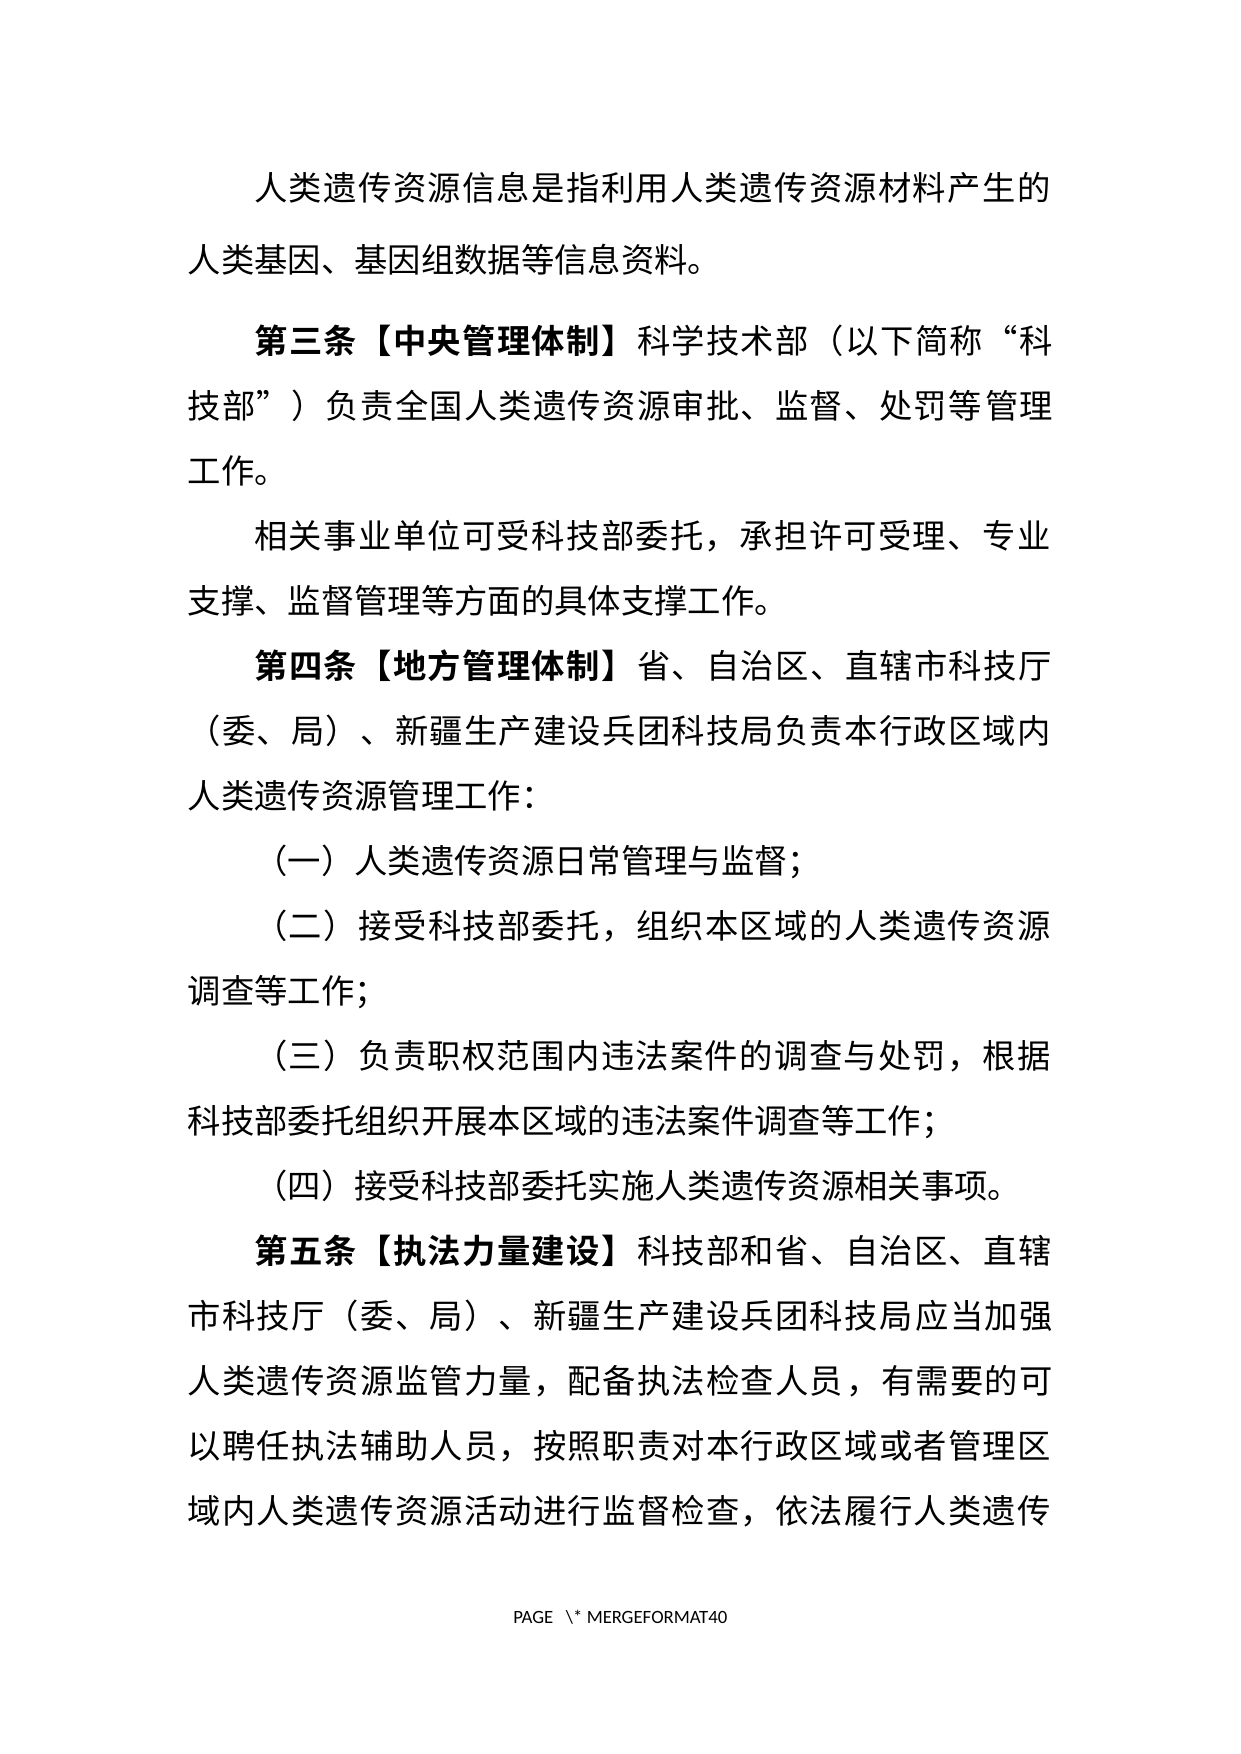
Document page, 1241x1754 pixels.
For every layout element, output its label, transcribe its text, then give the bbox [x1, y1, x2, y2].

text 第四条【地方管理体制】省、自治区、直辖市科技厅（委、局）、新疆生产建设兵团科技局负责本行政区域内人类遗传资源管理工作： [187, 632, 1053, 827]
text 第三条【中央管理体制】科学技术部（以下简称“科技部”）负责全国人类遗传资源审批、监督、处罚等管理工作。 [187, 307, 1053, 502]
text （一）人类遗传资源日常管理与监督； [187, 827, 1053, 892]
text 相关事业单位可受科技部委托，承担许可受理、专业支撑、监督管理等方面的具体支撑工作。 [187, 502, 1053, 632]
text 人类遗传资源信息是指利用人类遗传资源材料产生的人类基因、基因组数据等信息资料。 [187, 162, 1053, 282]
text （三）负责职权范围内违法案件的调查与处罚，根据科技部委托组织开展本区域的违法案件调查等工作； [187, 1022, 1053, 1152]
text （四）接受科技部委托实施人类遗传资源相关事项。 [187, 1152, 1053, 1217]
text （二）接受科技部委托，组织本区域的人类遗传资源调查等工作； [187, 892, 1053, 1022]
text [187, 1217, 1053, 1542]
